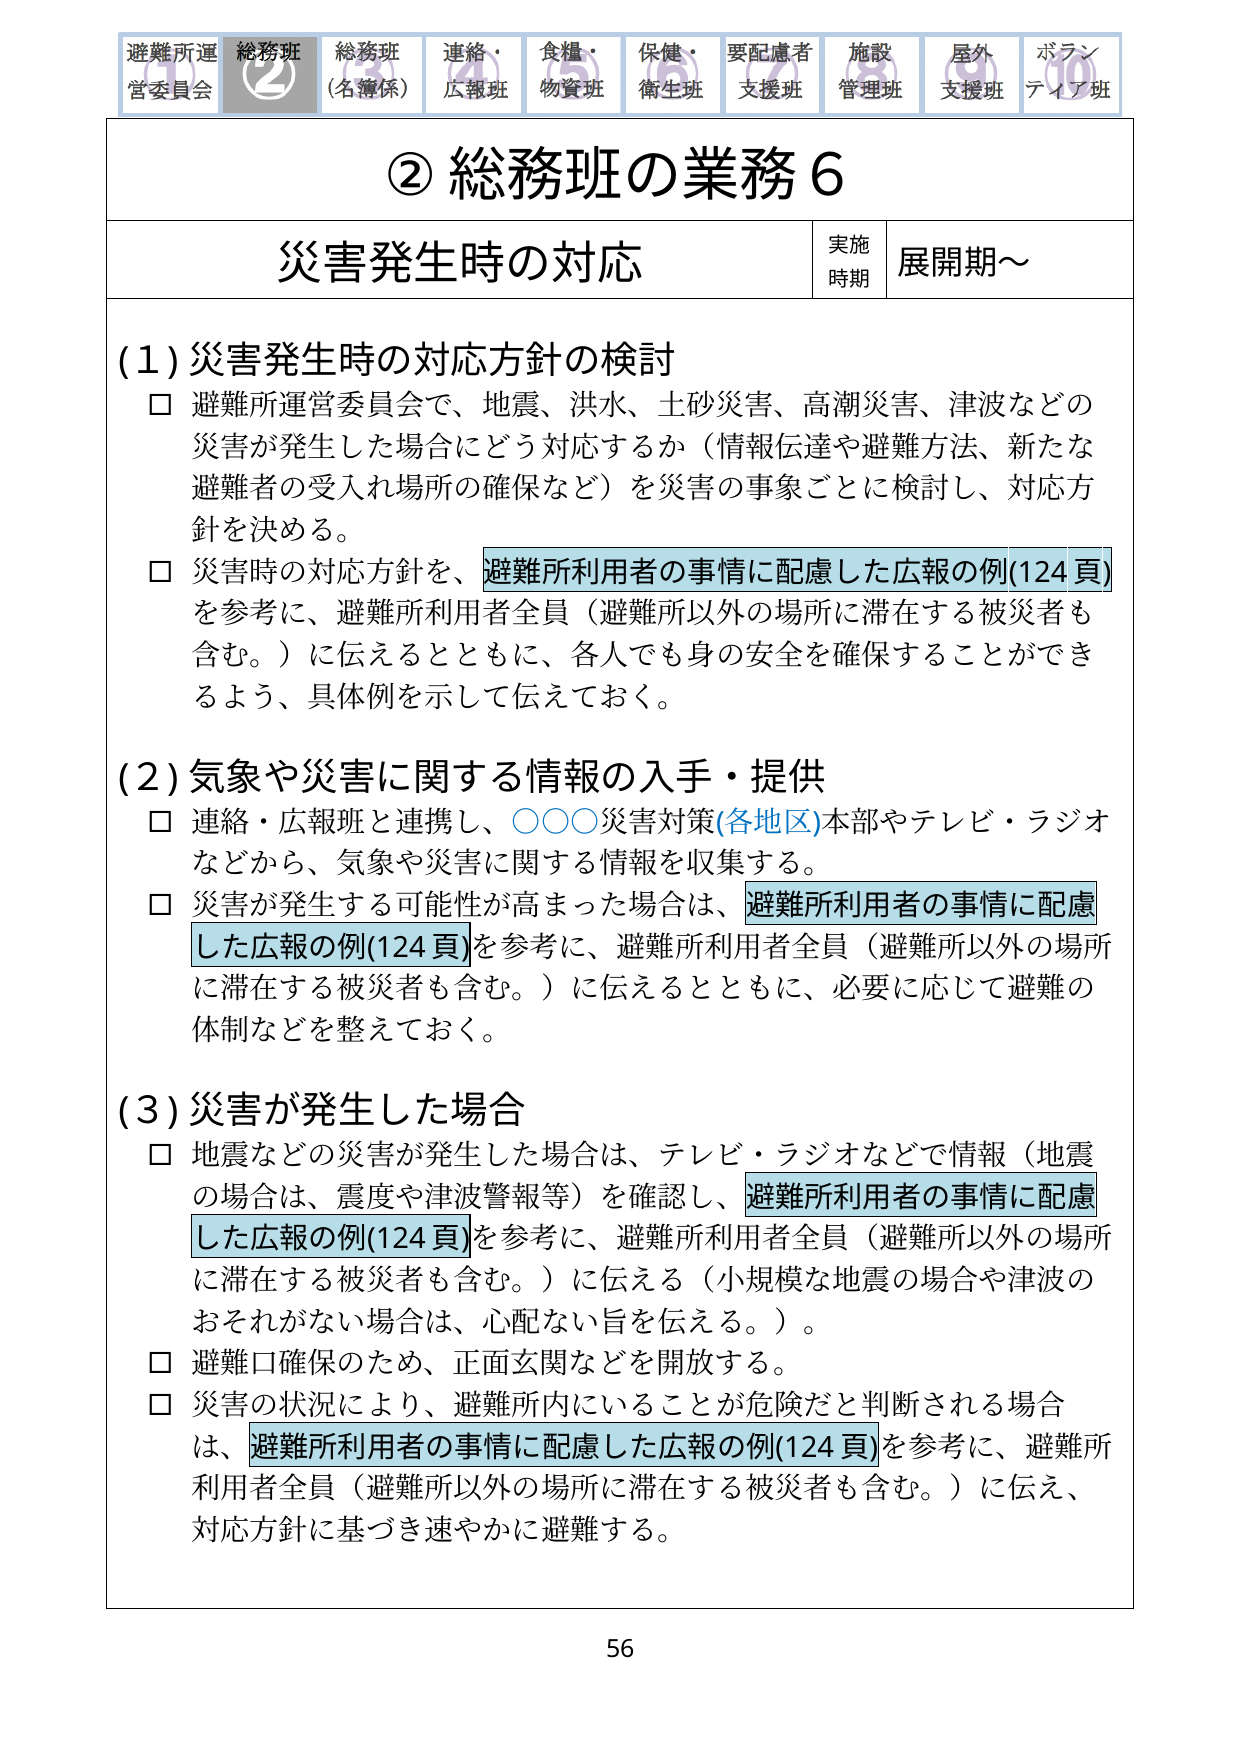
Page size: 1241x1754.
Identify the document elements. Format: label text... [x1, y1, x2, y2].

table_cell 災害発生時の対応 [107, 221, 812, 298]
table_cell 実施時期 [813, 221, 886, 298]
table_cell 展開期～ [887, 221, 1133, 298]
picture [118, 32, 1123, 117]
table_cell (１) 災害発生時の対応方針の検討 避難所運営委員会で、地震、洪水、土砂災害、高潮災害、津波などの災害が発生した場合にどう対応するか（情報伝達や避難方法、新たな避難者の受入れ場所の確保など）を災害の事象ごとに検討し、対応方針を決める。 災害時の対応方針を、避難所利用者の事情に配慮した広報の例(124頁)を参考に、避難所利用者全員（避難所以外の場所に滞在する被災者も含む。）に伝えるとともに、各人でも身の安全を確保することができるよう、具体例を示して伝えておく。 (２) 気象や災害に関する情報の入手・提供 連絡・広報班と連携し、○○○災害対策(各地区)本部やテレビ・ラジオなどから、気象や災害に関する情報を収集する。 災害が発生する可能性が高まった場合は、避難所利用者の事情に配慮した広報の例(124頁)を参考に、避難所利用者全員（避難所以外の場所に滞在する被災者も含む。）に伝えるとともに、必要に応じて避難の体制などを整えておく。 (３) 災害が発生した場合 地震などの災害が発生した場合は、テレビ・ラジオなどで情報（地震の場合は、震度や津波警報等）を確認し、避難所利用者の事情に配慮した広報の例(124頁)を参考に、避難所利用者全員（避難所以外の場所に滞在する被災者も含む。）に伝える（小規模な地震の場合や津波のおそれがない場合は、心配ない旨を伝える。）。 避難口確保のため、正面玄関などを開放する。 災害の状況により、避難所内にいることが危険だと判断される場合は、避難所利用者の事情に配慮した広報の例(124頁)を参考に、避難所利用者全員（避難所以外の場所に滞在する被災者も含む。）に伝え、対応方針に基づき速やかに避難する。 [107, 299, 1133, 1608]
table_header ②総務班の業務６ [107, 119, 1133, 220]
